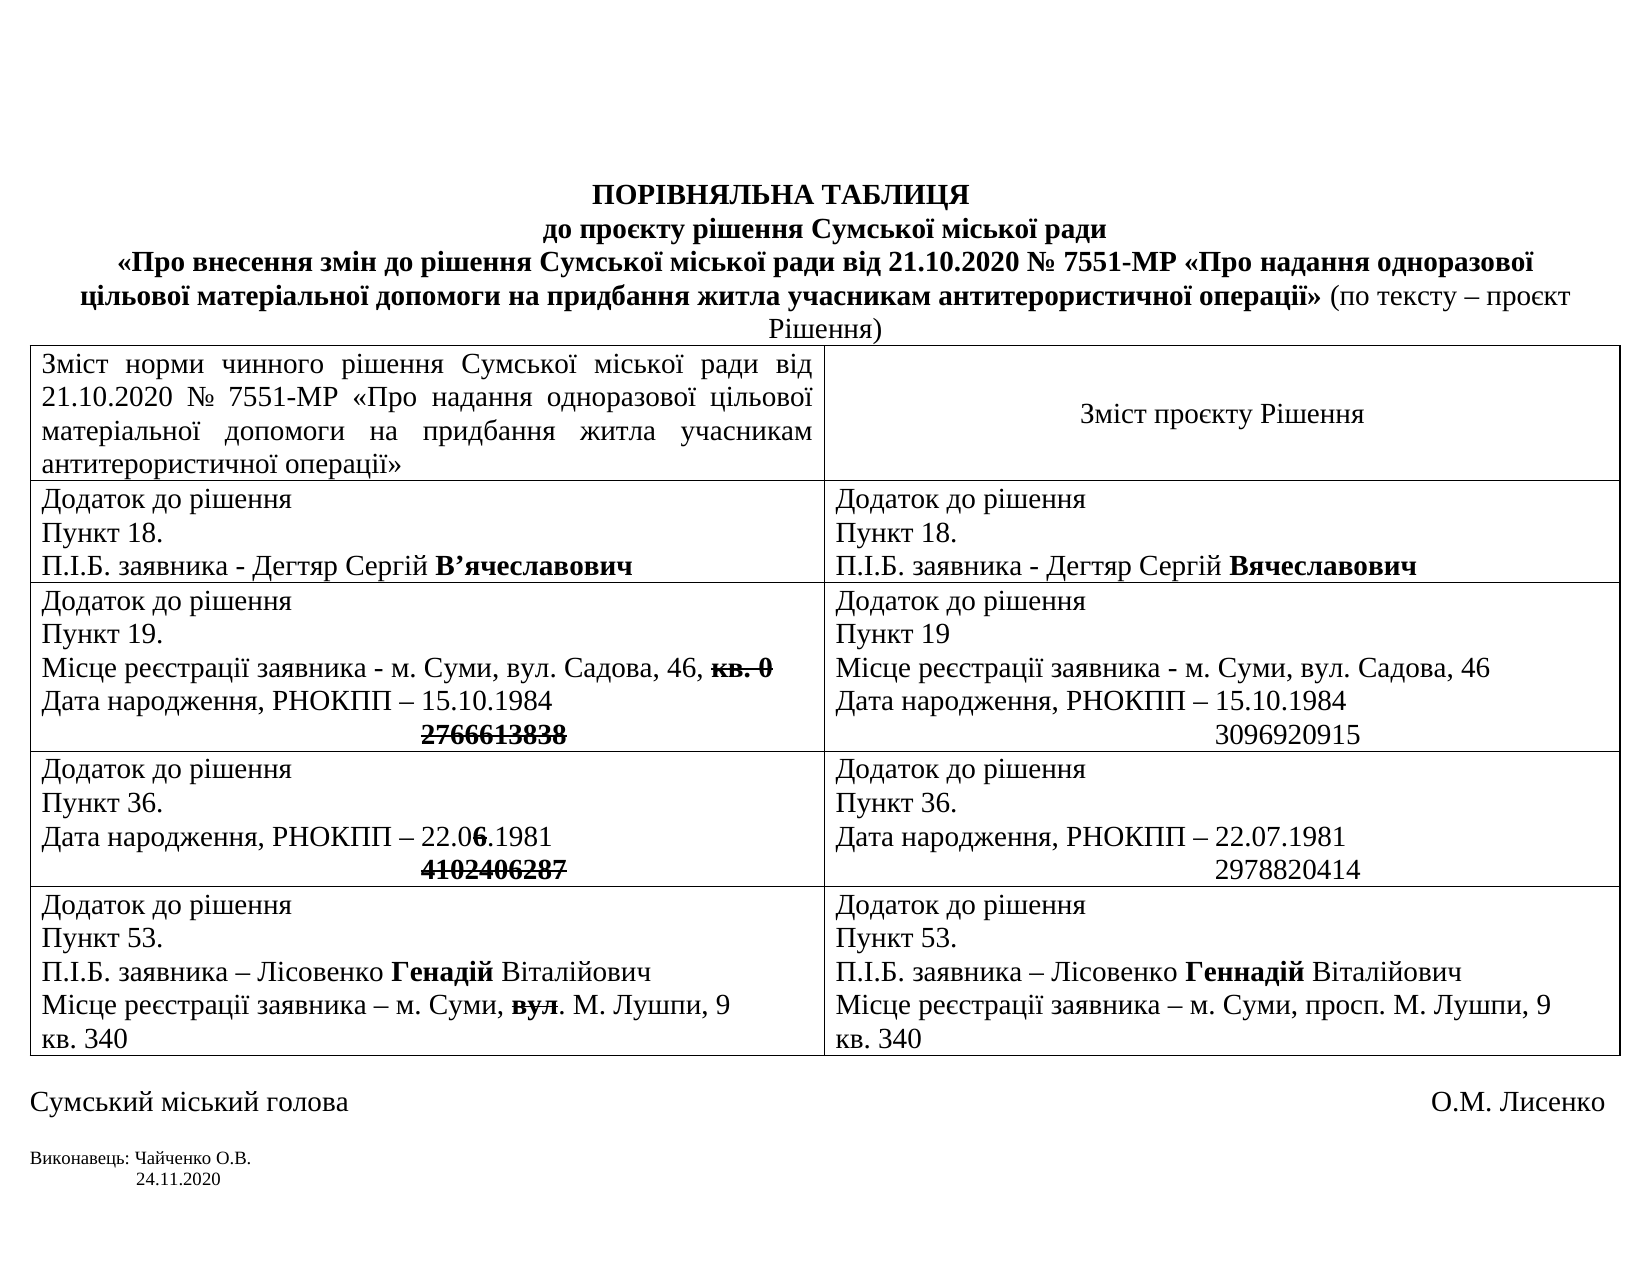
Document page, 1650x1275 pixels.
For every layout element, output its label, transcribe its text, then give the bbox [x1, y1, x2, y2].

text «Про внесення змін до рішення Сумської міської ради від 21.10.2020 № 7551-МР «Про надання одноразової цільової матеріальної допомоги на придбання житла учасникам антитерористичної операції» (по тексту – проєкт Рішення) [74, 244, 1576, 345]
table_cell Додаток до рішення Пункт 18. П.І.Б. заявника - Дегтяр Сергій Вячеславович [825, 481, 1619, 582]
text Сумський міський голова О.М. Лисенко [29, 1084, 1620, 1118]
table_header Зміст проєкту Рішення [825, 346, 1619, 480]
table_cell Додаток до рішення Пункт 36. Дата народження, РНОКПП – 22.06.1981 4102406287 [31, 752, 824, 886]
text до проєкту рішення Сумської міської ради [29, 211, 1620, 244]
table_cell Додаток до рішення Пункт 19. Місце реєстрації заявника - м. Суми, вул. Садова, 46, кв. 0 Дата народження, РНОКПП – 15.10.1984 2766613838 [31, 583, 824, 751]
table_cell Додаток до рішення Пункт 53. П.І.Б. заявника – Лісовенко Геннадій Віталійович Місце реєстрації заявника – м. Суми, просп. М. Лушпи, 9 кв. 340 [825, 887, 1619, 1054]
text ПОРІВНЯЛЬНА ТАБЛИЦЯ [29, 177, 1532, 211]
text 24.11.2020 [29, 1168, 1620, 1190]
table_cell Додаток до рішення Пункт 18. П.І.Б. заявника - Дегтяр Сергій В’ячеславович [31, 481, 824, 582]
table_cell Додаток до рішення Пункт 36. Дата народження, РНОКПП – 22.07.1981 2978820414 [825, 752, 1619, 886]
table_cell Додаток до рішення Пункт 19 Місце реєстрації заявника - м. Суми, вул. Садова, 46 Дата народження, РНОКПП – 15.10.1984 3096920915 [825, 583, 1619, 751]
table_header Зміст норми чинного рішення Сумської міської ради від 21.10.2020 № 7551-МР «Про надання одноразової цільової матеріальної допомоги на придбання житла учасникам антитерористичної операції» [31, 346, 824, 480]
table_cell Додаток до рішення Пункт 53. П.І.Б. заявника – Лісовенко Генадій Віталійович Місце реєстрації заявника – м. Суми, вул. М. Лушпи, 9 кв. 340 [31, 887, 824, 1054]
text Виконавець: Чайченко О.В. [29, 1147, 1620, 1168]
